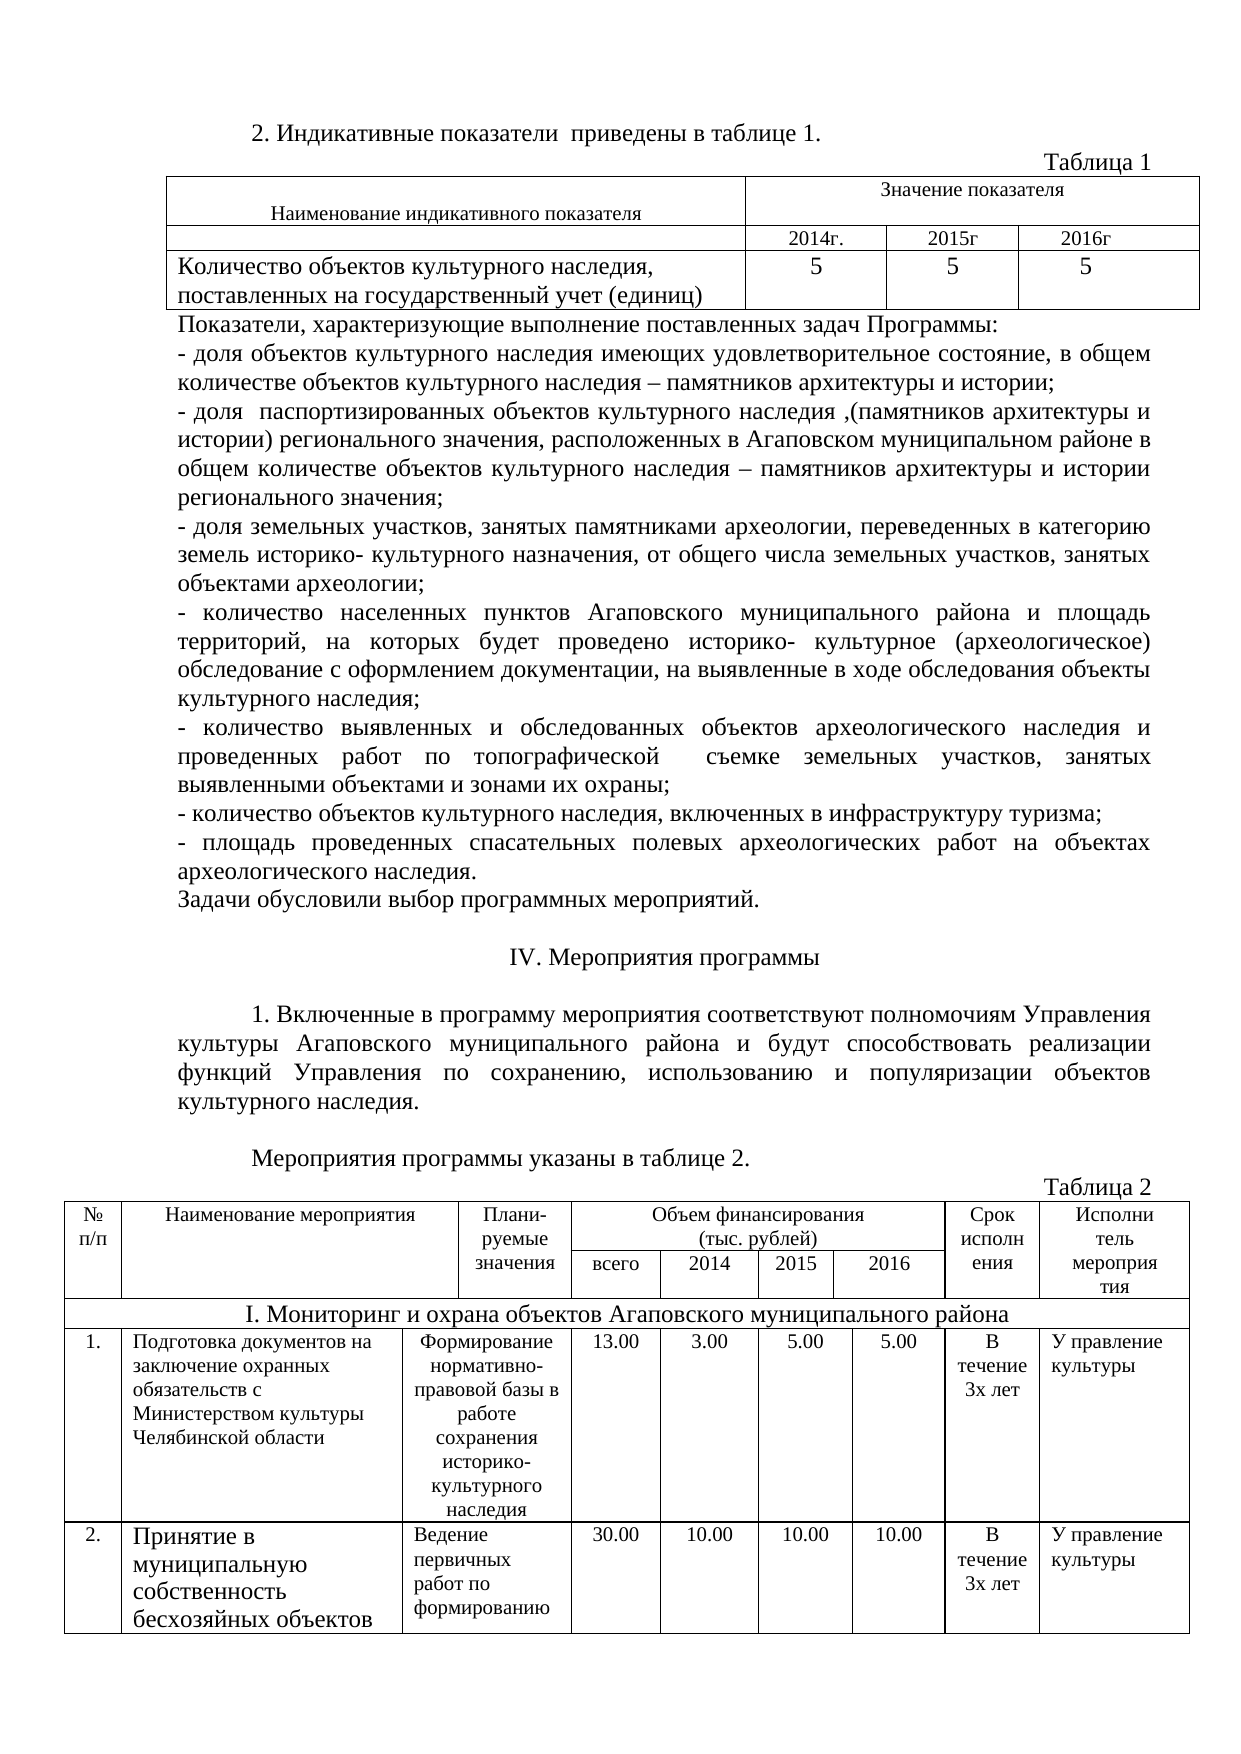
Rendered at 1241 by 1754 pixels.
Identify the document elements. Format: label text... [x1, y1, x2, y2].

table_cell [403, 1523, 571, 1633]
table_header Исполни тель мероприя тия [1040, 1202, 1189, 1298]
table_cell 5 [887, 251, 1018, 308]
table_cell У правление культуры [1040, 1329, 1189, 1521]
text - доля объектов культурного наследия имеющих удовлетворительное состояние, в общем количестве объектов культурного наследия – памятников архитектуры и истории; [177, 338, 1152, 396]
table_cell 2015г [887, 226, 1018, 250]
table_cell 2015 [759, 1251, 833, 1298]
table_cell 3.00 [661, 1329, 758, 1521]
text Мероприятия программы указаны в таблице 2. [177, 1143, 1152, 1172]
text 2. Индикативные показатели приведены в таблице 1. [177, 118, 1152, 147]
table_cell I. Мониторинг и охрана объектов Агаповского муниципального района [65, 1299, 1189, 1328]
table_cell всего [572, 1251, 660, 1298]
table_header Значение показателя [746, 177, 1199, 225]
table_header Плани-руемые значения [459, 1202, 571, 1298]
table_cell 10.00 [661, 1523, 758, 1633]
table_cell 2014 [661, 1251, 758, 1298]
table_cell 1. [65, 1329, 121, 1521]
table_cell [1152, 251, 1199, 308]
table_header Срок исполнения [946, 1202, 1039, 1298]
text - количество объектов культурного наследия, включенных в инфраструктуру туризма; [177, 798, 1152, 827]
table_cell 2016г [1019, 226, 1152, 250]
table_cell Подготовка документов на заключение охранных обязательств с Министерством культуры Челябинской области [122, 1329, 402, 1521]
text - доля паспортизированных объектов культурного наследия ,(памятников архитектуры и истории) регионального значения, расположенных в Агаповском муниципальном районе в общем количестве объектов культурного наследия – памятников архитектуры и истории регионального значения; [177, 396, 1152, 511]
text - количество населенных пунктов Агаповского муниципального района и площадь территорий, на которых будет проведено историко- культурное (археологическое) обследование с оформлением документации, на выявленные в ходе обследования объекты культурного наследия; [177, 597, 1152, 712]
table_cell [122, 1523, 402, 1633]
table_cell [167, 226, 745, 250]
table_cell 10.00 [853, 1523, 944, 1633]
table_cell 5.00 [853, 1329, 944, 1521]
table_header Объем финансирования (тыс. рублей) [572, 1202, 944, 1250]
table_cell В течение 3х лет [946, 1329, 1039, 1521]
table_cell [1152, 226, 1199, 250]
text Задачи обусловили выбор программных мероприятий. [177, 884, 1152, 913]
text Показатели, характеризующие выполнение поставленных задач Программы: [177, 310, 1152, 338]
table_cell 5 [1019, 251, 1152, 308]
text Таблица 1 [177, 147, 1152, 176]
table_cell 30.00 [572, 1523, 660, 1633]
table_header Наименование мероприятия [122, 1202, 458, 1298]
table_cell В течение 3х лет [946, 1523, 1039, 1633]
text 1. Включенные в программу мероприятия соответствуют полномочиям Управления культуры Агаповского муниципального района и будут способствовать реализации функций Управления по сохранению, использованию и популяризации объектов культурного наследия. [177, 999, 1152, 1114]
text - количество выявленных и обследованных объектов археологического наследия и проведенных работ по топографической съемке земельных участков, занятых выявленными объектами и зонами их охраны; [177, 712, 1152, 798]
table_cell 13.00 [572, 1329, 660, 1521]
table_header Наименование индикативного показателя [167, 177, 745, 225]
text - площадь проведенных спасательных полевых археологических работ на объектах археологического наследия. [177, 827, 1152, 884]
table_cell 2. [65, 1523, 121, 1633]
table_cell 10.00 [759, 1523, 852, 1633]
table_cell 5 [746, 251, 886, 308]
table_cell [1040, 1523, 1189, 1633]
table_cell 5.00 [759, 1329, 852, 1521]
table_header № п/п [65, 1202, 121, 1298]
table_cell 2014г. [746, 226, 886, 250]
table_cell Количество объектов культурного наследия, поставленных на государственный учет (единиц) [167, 251, 745, 308]
text - доля земельных участков, занятых памятниками археологии, переведенных в категорию земель историко- культурного назначения, от общего числа земельных участков, занятых объектами археологии; [177, 511, 1152, 597]
table_cell 2016 [834, 1251, 944, 1298]
text IV. Мероприятия программы [177, 942, 1152, 971]
text Таблица 2 [177, 1172, 1152, 1201]
table_cell Формирование нормативно- правовой базы в работе сохранения историко- культурного наследия [403, 1329, 571, 1521]
